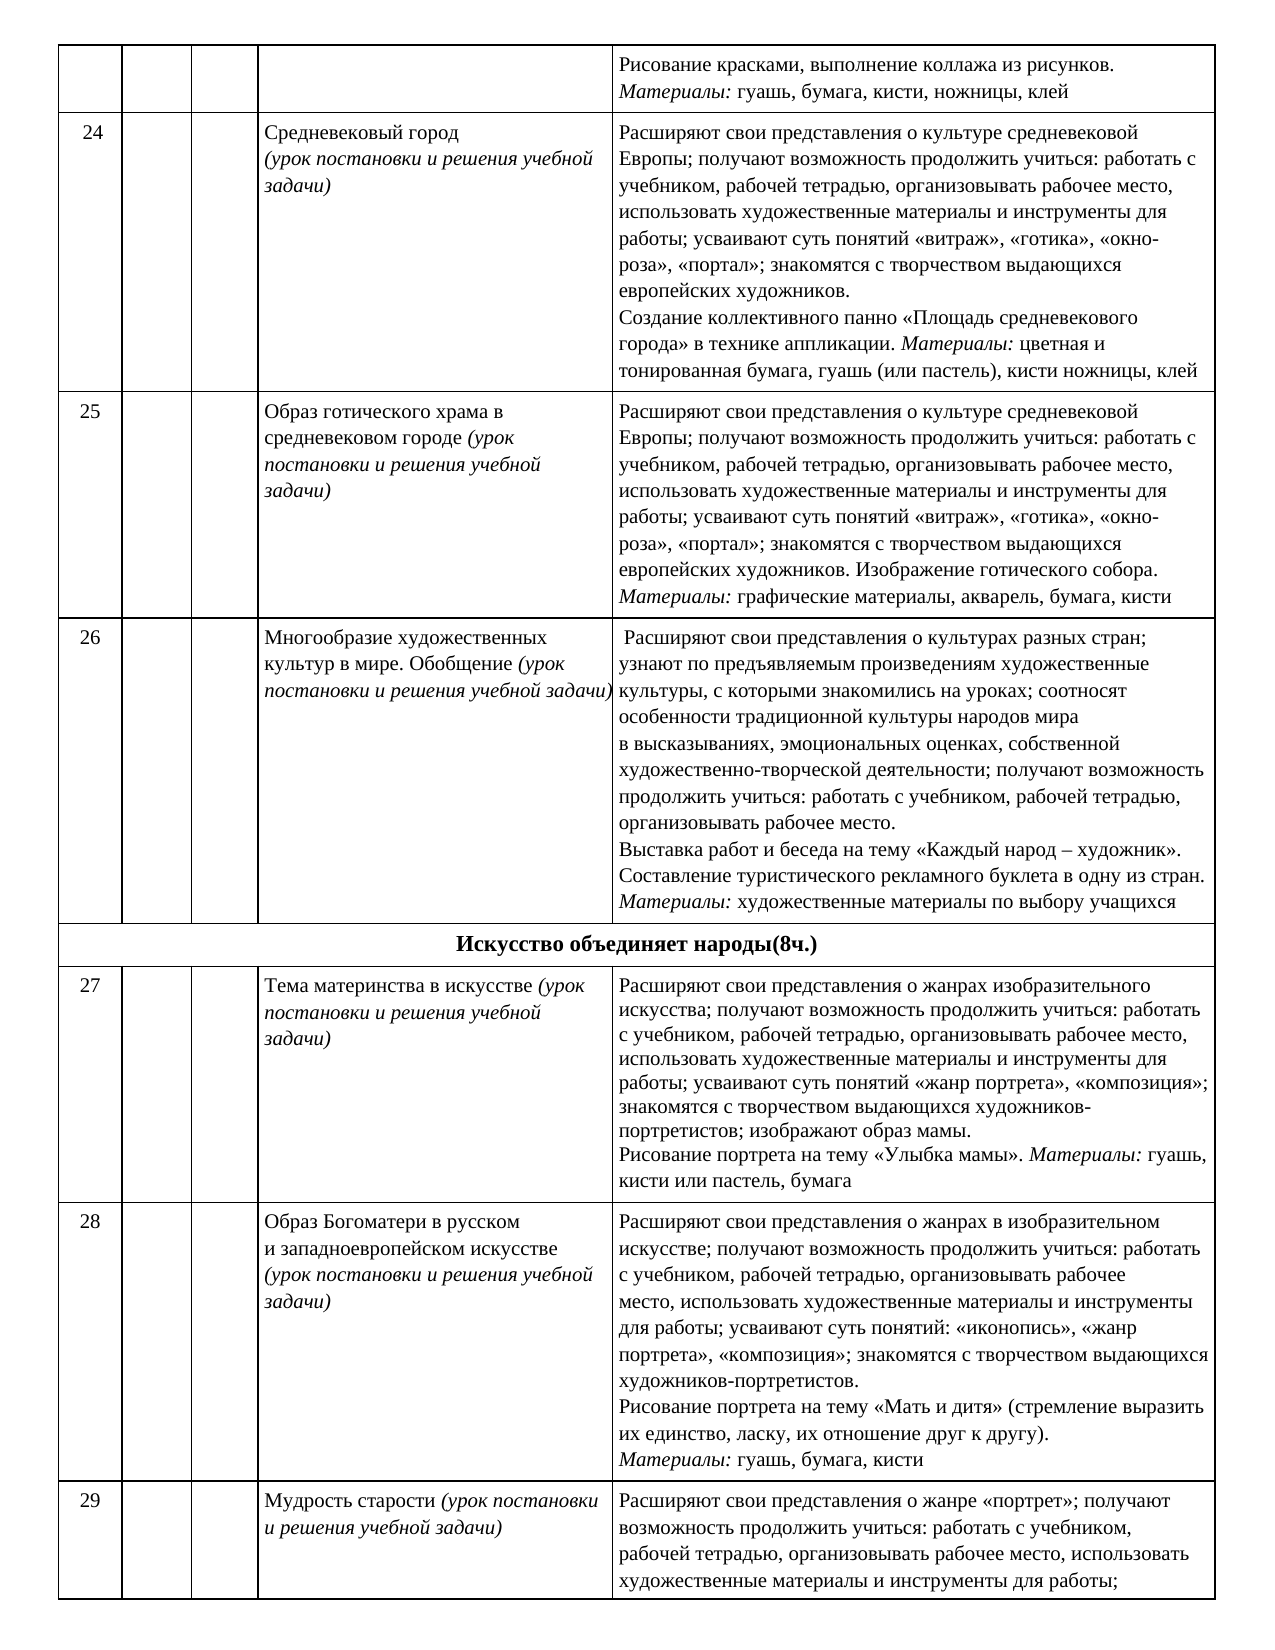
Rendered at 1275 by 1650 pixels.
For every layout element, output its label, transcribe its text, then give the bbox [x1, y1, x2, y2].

table_cell [192, 392, 257, 617]
table_cell [192, 967, 257, 1201]
table_cell 24 [59, 113, 121, 391]
table_cell 26 [59, 619, 121, 922]
table_cell 27 [59, 967, 121, 1201]
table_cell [613, 46, 1214, 112]
table_cell [192, 113, 257, 391]
table_cell Расширяют свои представления о жанрах в изобразительном искусстве; получают возможность продолжить учиться: работать с учебником, рабочей тетрадью, организовывать рабочее место, использовать художественные материалы и инструменты для работы; усваивают суть понятий: «иконопись», «жанр портрета», «композиция»; знакомятся с творчеством выдающихся художников-портретистов. Рисование портрета на тему «Мать и дитя» (стремление выразить их единство, ласку, их отношение друг к другу). Материалы: гуашь, бумага, кисти [613, 1203, 1214, 1480]
table_cell 28 [59, 1203, 121, 1480]
table_cell Образ Богоматери в русском и западноевропейском искусстве (урок постановки и решения учебной задачи) [259, 1203, 612, 1480]
table_cell [123, 619, 191, 922]
table_cell Расширяют свои представления о культурах разных стран; узнают по предъявляемым произведениям художественные культуры, с которыми знакомились на уроках; соотносят особенности традиционной культуры народов мира в высказываниях, эмоциональных оценках, собственной художественно-творческой деятельности; получают возможность продолжить учиться: работать с учебником, рабочей тетрадью, организовывать рабочее место. Выставка работ и беседа на тему «Каждый народ – художник». Составление туристического рекламного буклета в одну из стран. Материалы: художественные материалы по выбору учащихся [613, 619, 1214, 922]
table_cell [259, 46, 612, 112]
table_cell Образ готического храма в средневековом городе (урок постановки и решения учебной задачи) [259, 392, 612, 617]
table_cell [123, 392, 191, 617]
table_cell [123, 46, 191, 112]
table_cell [123, 1482, 191, 1598]
table_cell Расширяют свои представления о культуре средневековой Европы; получают возможность продолжить учиться: работать с учебником, рабочей тетрадью, организовывать рабочее место, использовать художественные материалы и инструменты для работы; усваивают суть понятий «витраж», «готика», «окно-роза», «портал»; знакомятся с творчеством выдающихся европейских художников. Изображение готического собора. Материалы: графические материалы, акварель, бумага, кисти [613, 392, 1214, 617]
table_cell [192, 1203, 257, 1480]
table_cell Расширяют свои представления о жанрах изобразительного искусства; получают возможность продолжить учиться: работать с учебником, рабочей тетрадью, организовывать рабочее место, использовать художественные материалы и инструменты для работы; усваивают суть понятий «жанр портрета», «композиция»; знакомятся с творчеством выдающихся художников-портретистов; изображают образ мамы. Рисование портрета на тему «Улыбка мамы». Материалы: гуашь, кисти или пастель, бумага [613, 967, 1214, 1201]
table_cell [192, 619, 257, 922]
table_cell [123, 1203, 191, 1480]
table_cell [123, 967, 191, 1201]
table_cell 29 [59, 1482, 121, 1598]
table_cell Тема материнства в искусстве (урок постановки и решения учебной задачи) [259, 967, 612, 1201]
table_cell Средневековый город (урок постановки и решения учебной задачи) [259, 113, 612, 391]
table_cell Многообразие художественных культур в мире. Обобщение (урок постановки и решения учебной задачи) [259, 619, 612, 922]
table_cell Расширяют свои представления о культуре средневековой Европы; получают возможность продолжить учиться: работать с учебником, рабочей тетрадью, организовывать рабочее место, использовать художественные материалы и инструменты для работы; усваивают суть понятий «витраж», «готика», «окно-роза», «портал»; знакомятся с творчеством выдающихся европейских художников. Создание коллективного панно «Площадь средневекового города» в технике аппликации. Материалы: цветная и тонированная бумага, гуашь (или пастель), кисти ножницы, клей [613, 113, 1214, 391]
table_cell [123, 113, 191, 391]
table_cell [259, 1482, 612, 1598]
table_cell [613, 1482, 1214, 1598]
table_cell [192, 46, 257, 112]
table_cell Искусство объединяет народы(8ч.) [59, 924, 1214, 966]
table_cell 25 [59, 392, 121, 617]
table_cell [192, 1482, 257, 1598]
table_cell 23 [59, 46, 121, 112]
